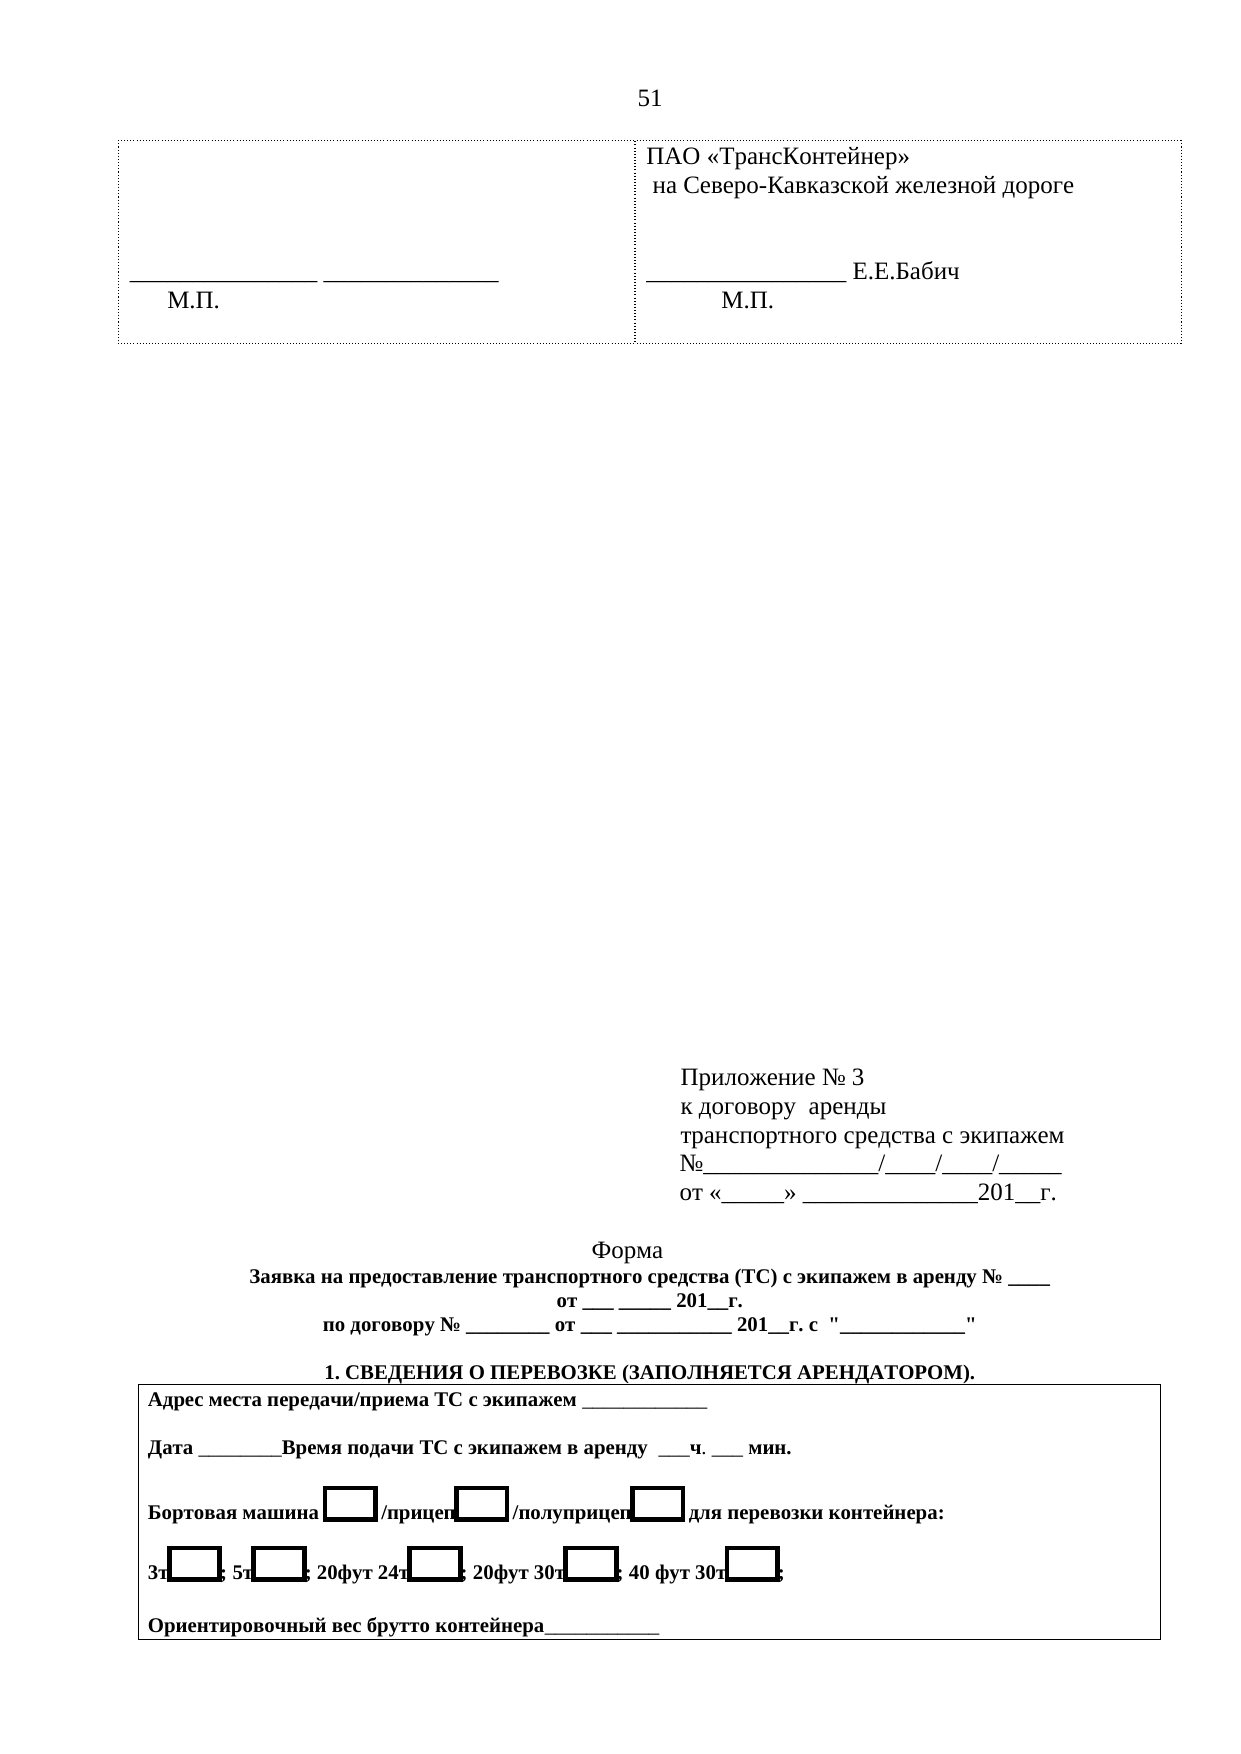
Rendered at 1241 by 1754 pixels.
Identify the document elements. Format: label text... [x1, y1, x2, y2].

text 1. СВЕДЕНИЯ О ПЕРЕВОЗКЕ (ЗАПОЛНЯЕТСЯ АРЕНДАТОРОМ). [148, 1360, 1152, 1384]
text Ориентировочный вес брутто контейнера___________ [139, 1609, 1160, 1639]
text Приложение № 3 [679, 1062, 1152, 1091]
table_header Арендатор: И.о. директора филиала ПАО «ТрансКонтейнер» на Северо-Кавказской железной дороге ________________ Е.Е.Бабич М.П. [635, 140, 1181, 342]
text Бортовая машина /прицеп /полуприцеп для перевозки контейнера: [148, 1488, 1152, 1524]
text Дата ________Время подачи ТС с экипажем в аренду ___ч. ___ мин. [148, 1435, 1152, 1459]
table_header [118, 140, 635, 342]
text транспортного средства с экипажем №______________/____/____/_____ от «_____» ______________201__г. [679, 1120, 1152, 1206]
text Заявка на предоставление транспортного средства (ТС) с экипажем в аренду № ____ [148, 1263, 1152, 1288]
text по договору № ________ от ___ ___________ 201__г. с "____________" [148, 1312, 1152, 1336]
text 3т; 5т; 20фут 24т; 20фут 30т; 40 фут 30т; [148, 1548, 1152, 1584]
text к договору аренды [679, 1091, 1152, 1120]
text от ___ _____ 201__г. [148, 1288, 1152, 1312]
text Адрес места передачи/приема ТС с экипажем ____________ [139, 1385, 1160, 1411]
text Форма [148, 1235, 1152, 1263]
